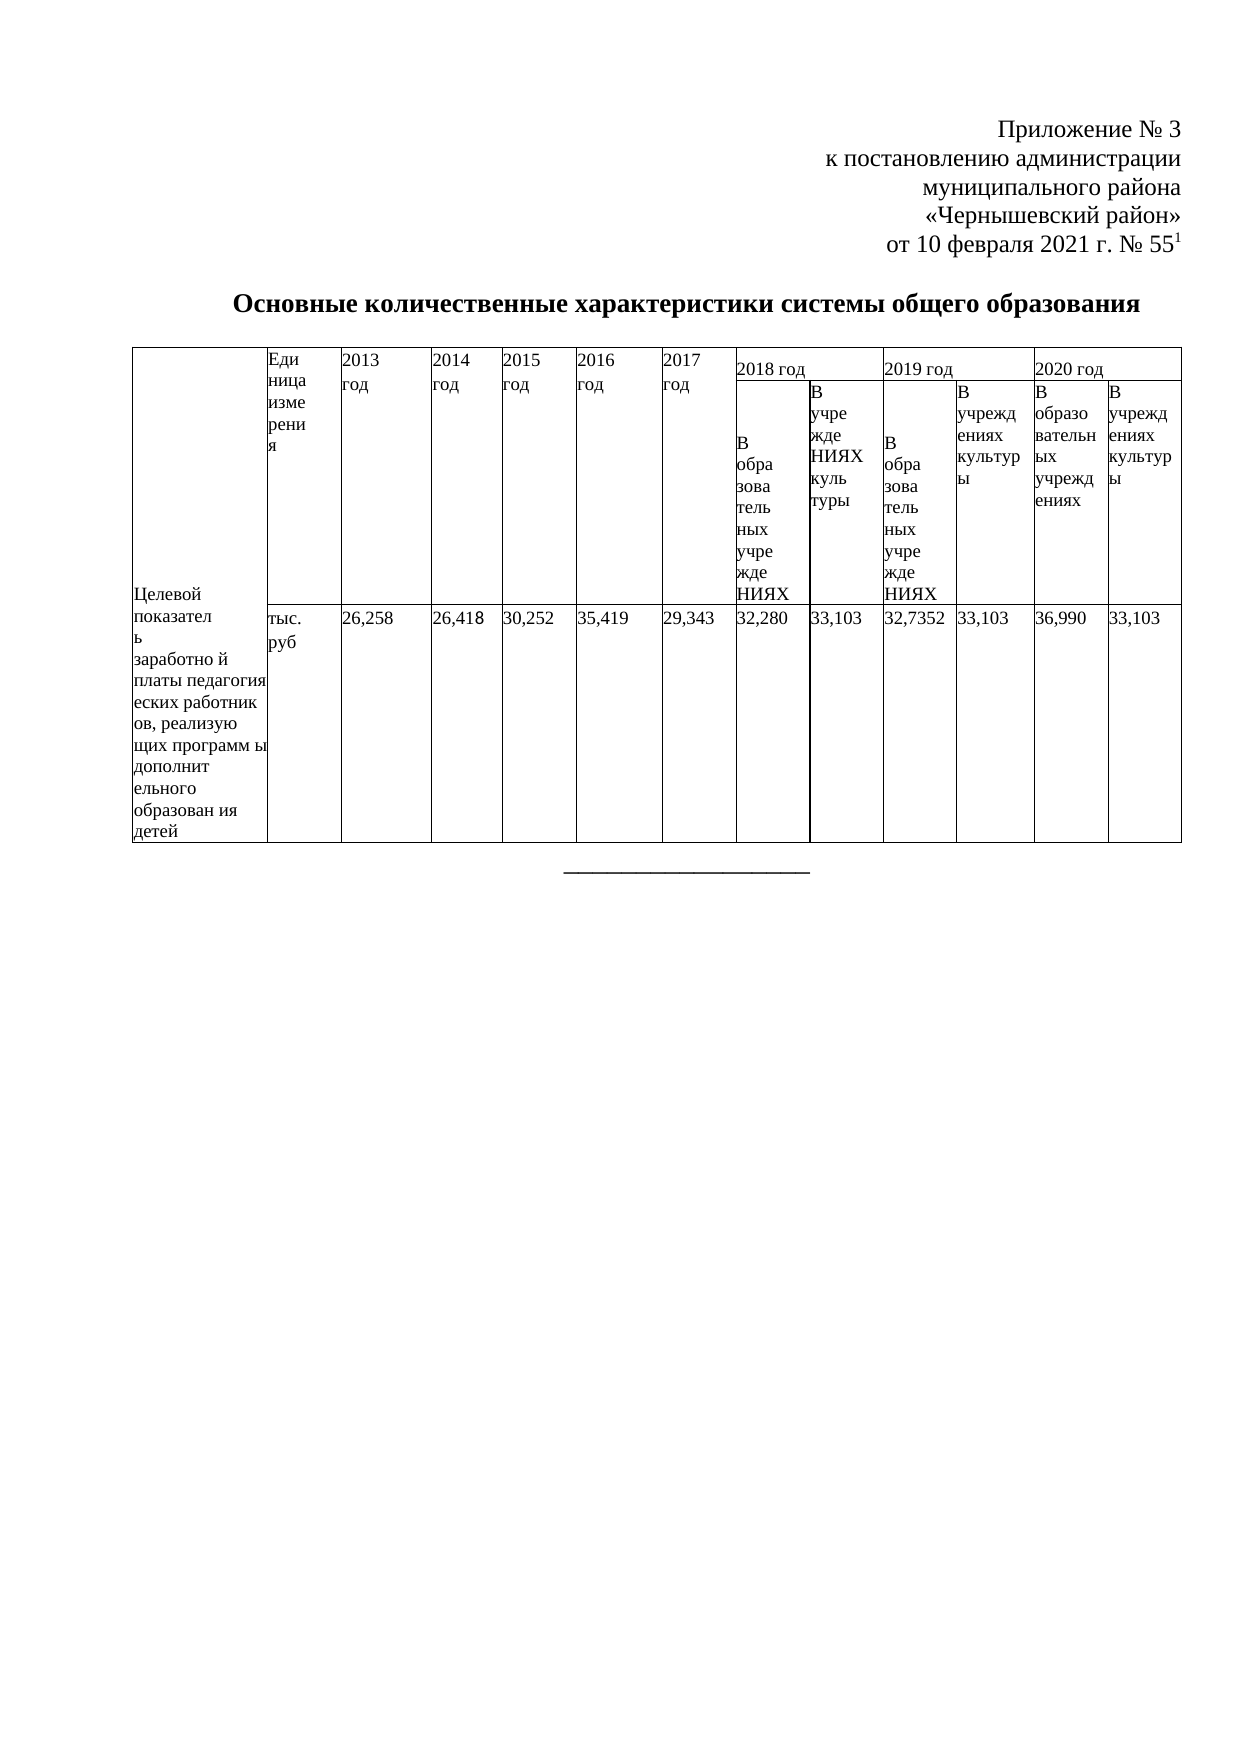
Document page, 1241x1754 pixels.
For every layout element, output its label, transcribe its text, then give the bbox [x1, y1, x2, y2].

table_cell 35,419 [577, 605, 662, 842]
table_cell 26,258 [342, 605, 431, 842]
table_header 2015 год [503, 348, 576, 604]
text к постановлению администрации [192, 143, 1181, 172]
table_cell В учрежд ениях культур ы [1109, 381, 1181, 604]
table_header 2016 год [577, 348, 662, 604]
table_cell 33,103 [1109, 605, 1181, 842]
table_cell В образо вательн ых учрежд ениях [1035, 381, 1108, 604]
table_cell 29,343 [663, 605, 736, 842]
table_cell В учре жде НИЯХ куль туры [811, 381, 883, 604]
text «Чернышевский район» [192, 201, 1181, 229]
table_cell В обра зова тель ных учре жде НИЯХ [737, 381, 809, 604]
table_header 2013 год [342, 348, 431, 604]
table_header Еди ница изме рени я [268, 348, 341, 604]
table_header Целевой показател ь заработно й платы педагогия еских работник ов, реализую щих программ ы дополнит ельного образован ия детей [133, 348, 267, 842]
table_header 2019 год [884, 348, 1034, 380]
text Основные количественные характеристики системы общего образования [192, 287, 1181, 318]
table_header 2014 год [432, 348, 502, 604]
text _________________ [192, 843, 1181, 876]
table_cell 36,990 [1035, 605, 1108, 842]
table_header 2018 год [737, 348, 883, 380]
table_cell 30,252 [503, 605, 576, 842]
text от 10 февраля 2021 г. № 551 [192, 229, 1181, 258]
text Приложение № 3 [192, 114, 1181, 143]
table_cell тыс. руб [268, 605, 341, 842]
table_header 2020 год [1035, 348, 1181, 380]
table_header 2017 год [663, 348, 736, 604]
table_cell В обра зова тель ных учре жде НИЯХ [884, 381, 956, 604]
text муниципального района [192, 172, 1181, 201]
table_cell 33,103 [957, 605, 1034, 842]
table_cell 32,7352 [884, 605, 956, 842]
table_cell 33,103 [811, 605, 883, 842]
table_cell 32,280 [737, 605, 809, 842]
table_cell В учрежд ениях культур ы [957, 381, 1034, 604]
table_cell 26,418 [432, 605, 502, 842]
